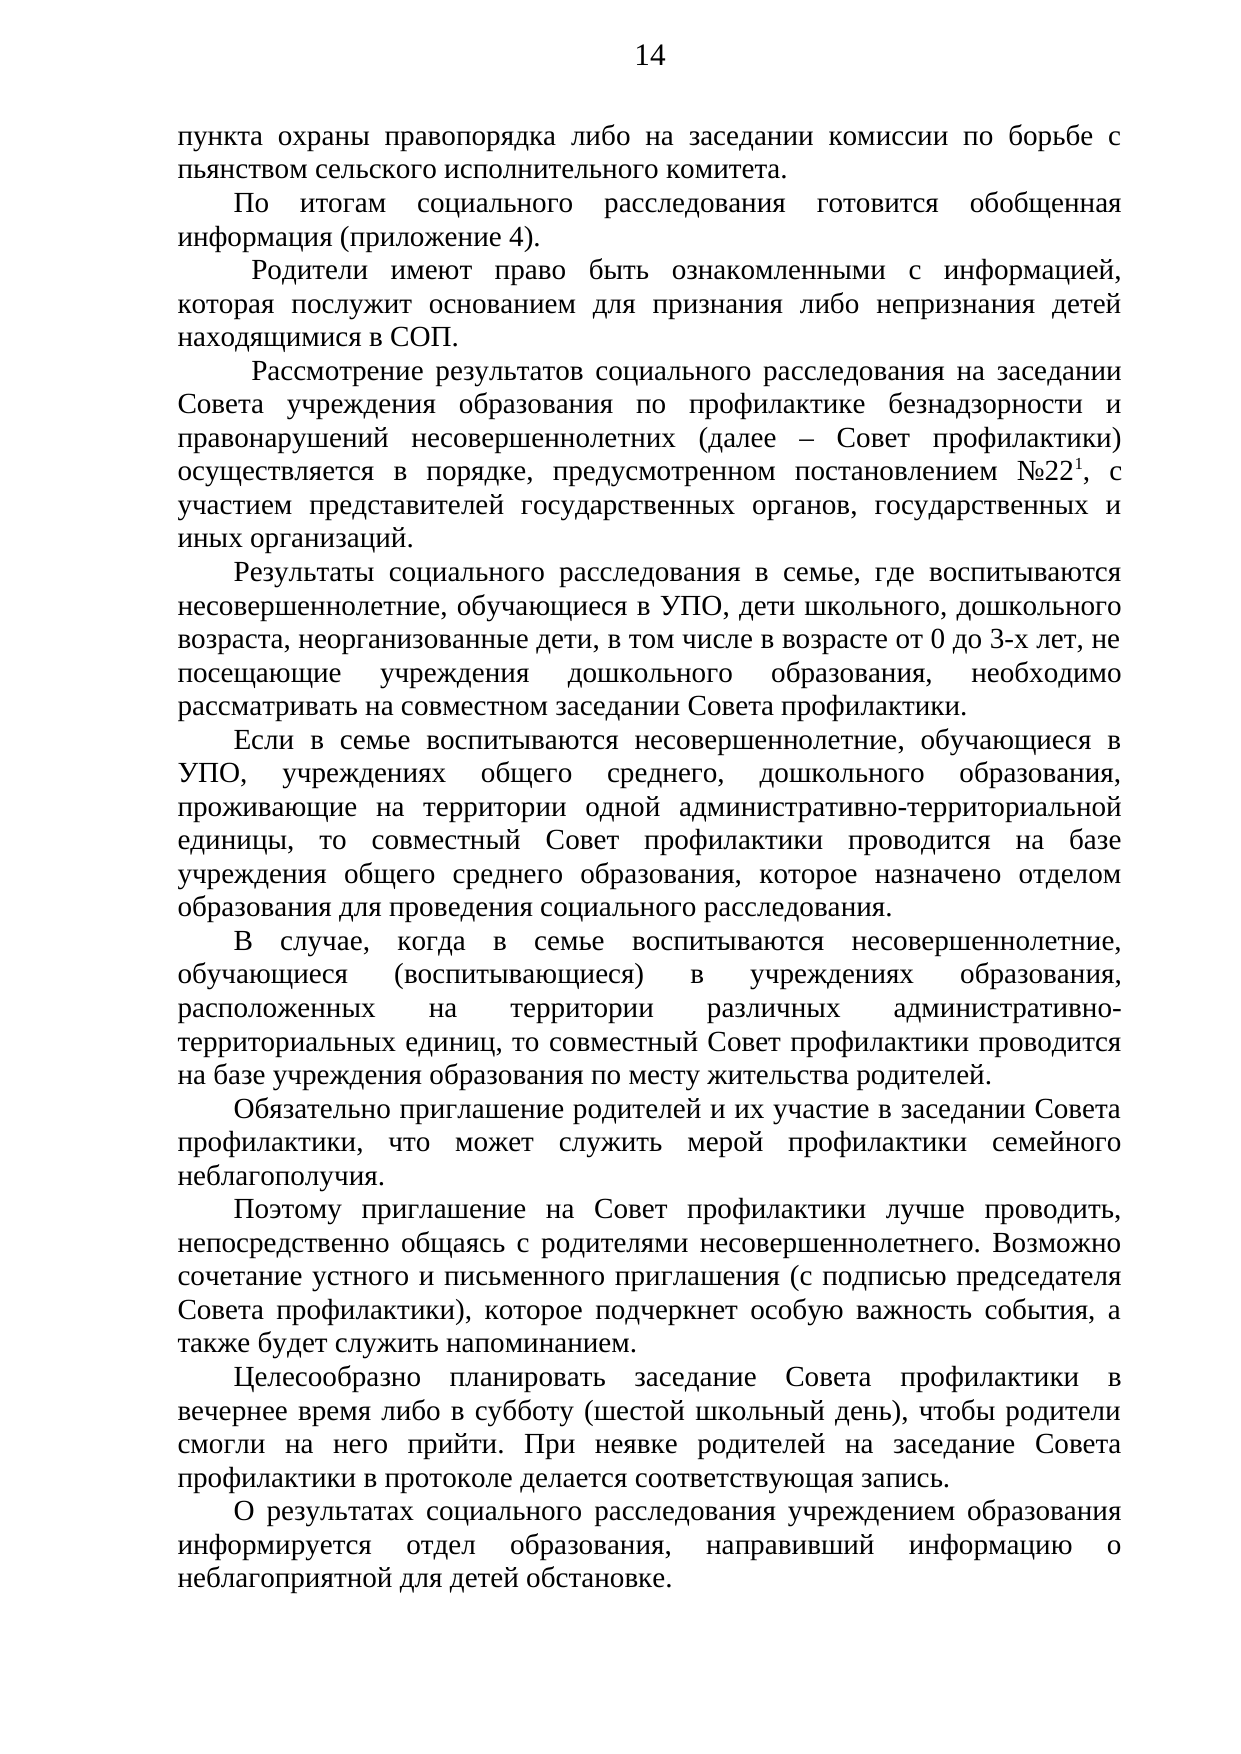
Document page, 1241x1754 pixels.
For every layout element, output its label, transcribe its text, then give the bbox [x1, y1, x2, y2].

text Поэтому приглашение на Совет профилактики лучше проводить, непосредственно общаясь с родителями несовершеннолетнего. Возможно сочетание устного и письменного приглашения (с подписью председателя Совета профилактики), которое подчеркнет особую важность события, а также будет служить напоминанием. [177, 1191, 1122, 1359]
text Обязательно приглашение родителей и их участие в заседании Совета профилактики, что может служить мерой профилактики семейного неблагополучия. [177, 1091, 1122, 1191]
text О результатах социального расследования учреждением образования информируется отдел образования, направивший информацию о неблагоприятной для детей обстановке. [177, 1493, 1122, 1594]
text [177, 118, 1122, 185]
text Целесообразно планировать заседание Совета профилактики в вечернее время либо в субботу (шестой школьный день), чтобы родители смогли на него прийти. При неявке родителей на заседание Совета профилактики в протоколе делается соответствующая запись. [177, 1359, 1122, 1493]
text По итогам социального расследования готовится обобщенная информация (приложение 4). [177, 185, 1122, 252]
text Если в семье воспитываются несовершеннолетние, обучающиеся в УПО, учреждениях общего среднего, дошкольного образования, проживающие на территории одной административно-территориальной единицы, то совместный Совет профилактики проводится на базе учреждения общего среднего образования, которое назначено отделом образования для проведения социального расследования. [177, 722, 1122, 923]
text Родители имеют право быть ознакомленными с информацией, которая послужит основанием для признания либо непризнания детей находящимися в СОП. [177, 252, 1122, 353]
text Рассмотрение результатов социального расследования на заседании Совета учреждения образования по профилактике безнадзорности и правонарушений несовершеннолетних (далее – Совет профилактики) осуществляется в порядке, предусмотренном постановлением №221, с участием представителей государственных органов, государственных и иных организаций. [177, 353, 1122, 554]
text Результаты социального расследования в семье, где воспитываются несовершеннолетние, обучающиеся в УПО, дети школьного, дошкольного возраста, неорганизованные дети, в том числе в возрасте от 0 до 3-х лет, не посещающие учреждения дошкольного образования, необходимо рассматривать на совместном заседании Совета профилактики. [177, 554, 1122, 722]
text В случае, когда в семье воспитываются несовершеннолетние, обучающиеся (воспитывающиеся) в учреждениях образования, расположенных на территории различных административно-территориальных единиц, то совместный Совет профилактики проводится на базе учреждения образования по месту жительства родителей. [177, 923, 1122, 1091]
